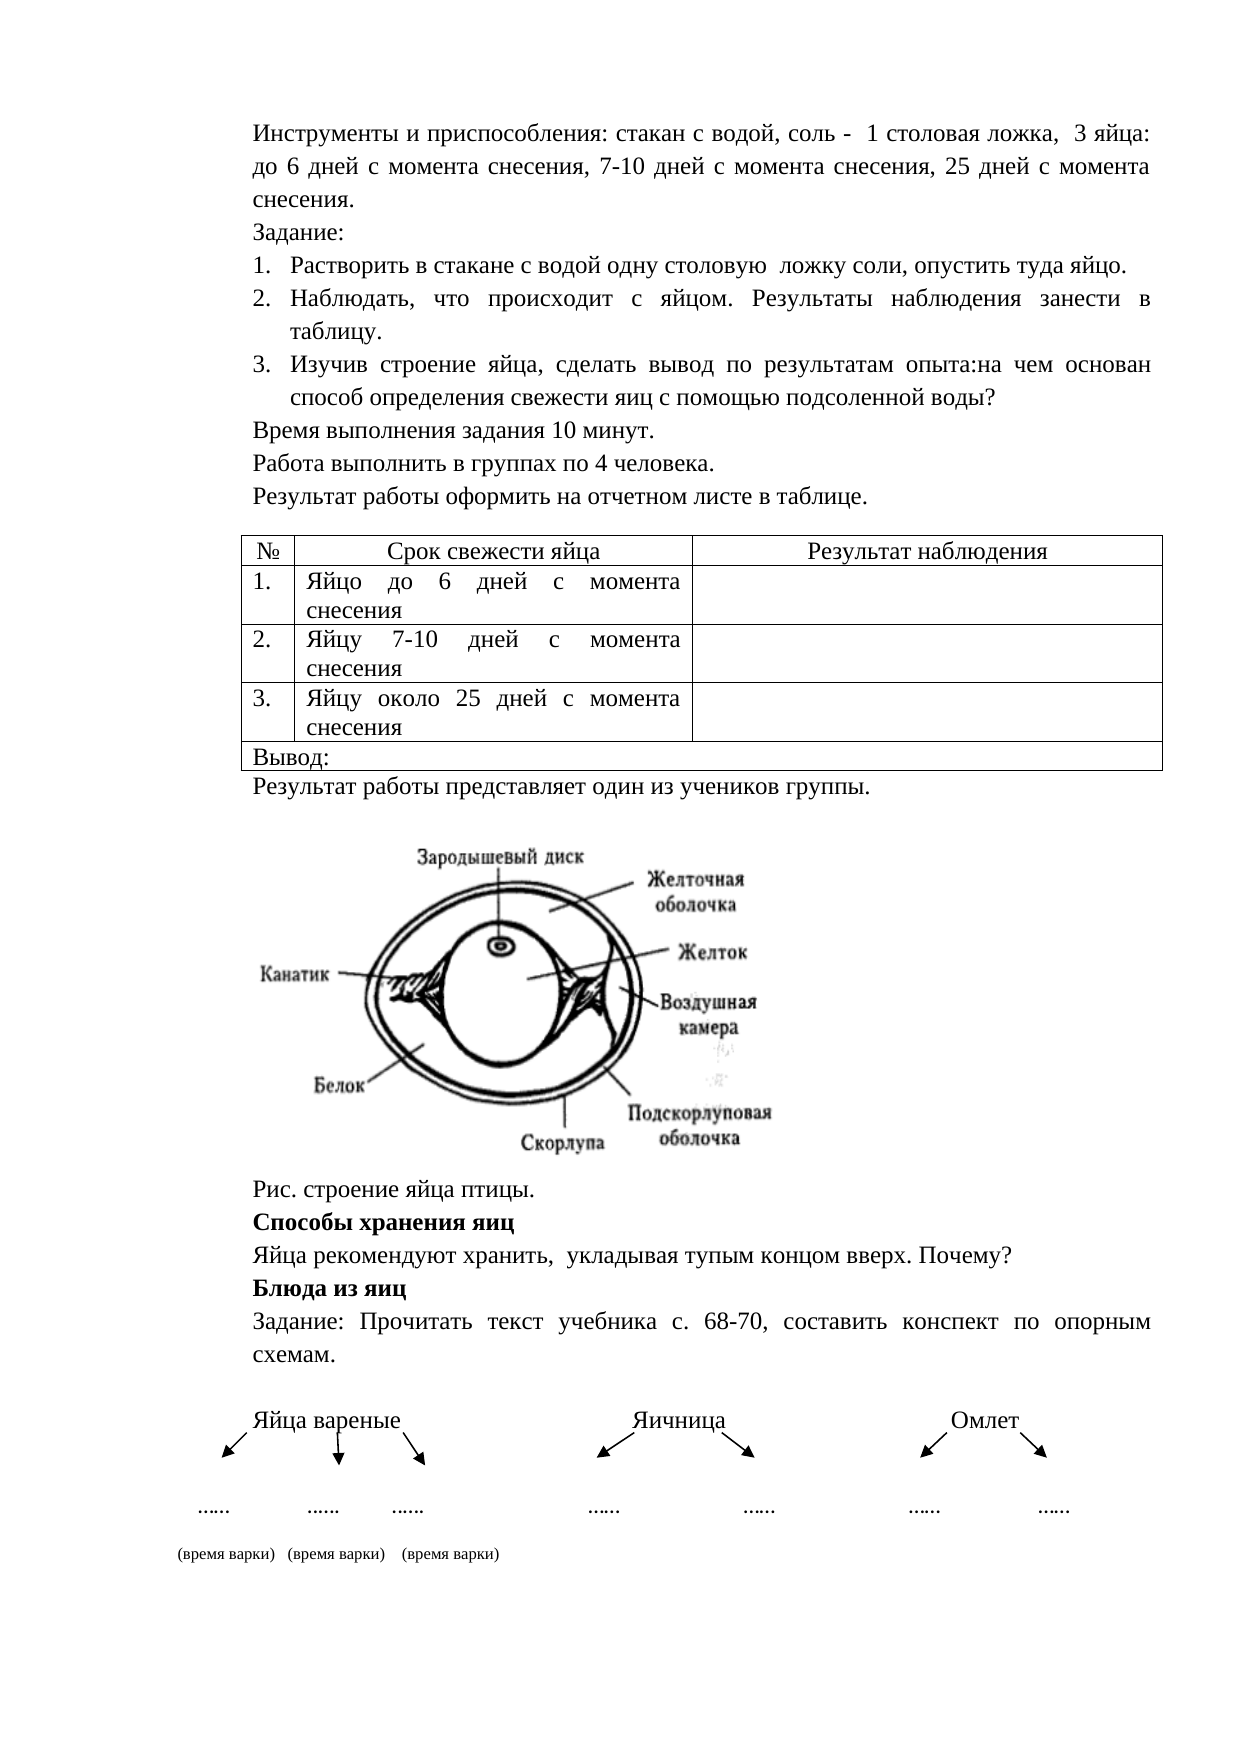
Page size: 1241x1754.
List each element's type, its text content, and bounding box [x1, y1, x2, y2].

list Изучив строение яйца, сделать вывод по результатам опыта:на чем основан способ определения свежести яиц с помощью подсоленной воды? [252, 349, 1152, 411]
table_cell Яйцу около 25 дней с момента снесения [295, 683, 692, 741]
text (время варки) (время варки) (время варки) [177, 1544, 1152, 1563]
table_cell [693, 566, 1162, 623]
text Время выполнения задания 10 минут. [252, 415, 1152, 444]
text Яйца вареные Яичница Омлет [252, 1405, 1152, 1433]
text Способы хранения яиц [252, 1207, 1152, 1235]
text Блюда из яиц [252, 1273, 1152, 1301]
table_cell Яйцо до 6 дней с момента снесения [295, 566, 692, 623]
table_cell Вывод: [242, 742, 1162, 770]
table_header Срок свежести яйца [295, 536, 692, 565]
text Инструменты и приспособления: стакан с водой, соль - 1 столовая ложка, 3 яйца: до 6 дней с момента снесения, 7-10 дней с момента снесения, 25 дней с момента снесения. [252, 118, 1152, 213]
table_header Результат наблюдения [693, 536, 1162, 565]
table_cell [693, 683, 1162, 741]
text Яйца рекомендуют хранить, укладывая тупым концом вверх. Почему? [252, 1240, 1152, 1268]
text Задание: Прочитать текст учебника с. 68-70, составить конспект по опорным схемам. [252, 1306, 1152, 1367]
text Результат работы оформить на отчетном листе в таблице. [252, 481, 1152, 510]
picture [252, 837, 784, 1170]
text Результат работы представляет один из учеников группы. [252, 771, 1152, 800]
table_cell [693, 625, 1162, 682]
table_header № [242, 536, 294, 565]
table_cell Яйцу 7-10 дней с момента снесения [295, 625, 692, 682]
text Работа выполнить в группах по 4 человека. [252, 448, 1152, 477]
table_cell 2. [242, 625, 294, 682]
text Задание: [252, 217, 1152, 246]
text Рис. строение яйца птицы. [252, 1174, 1152, 1202]
list Растворить в стакане с водой одну столовую ложку соли, опустить туда яйцо. [252, 250, 1152, 279]
table_cell 1. [242, 566, 294, 623]
table_cell 3. [242, 683, 294, 741]
text …… ..…. ..…. …… …… …… …… [177, 1491, 1152, 1519]
list Наблюдать, что происходит с яйцом. Результаты наблюдения занести в таблицу. [252, 283, 1152, 345]
